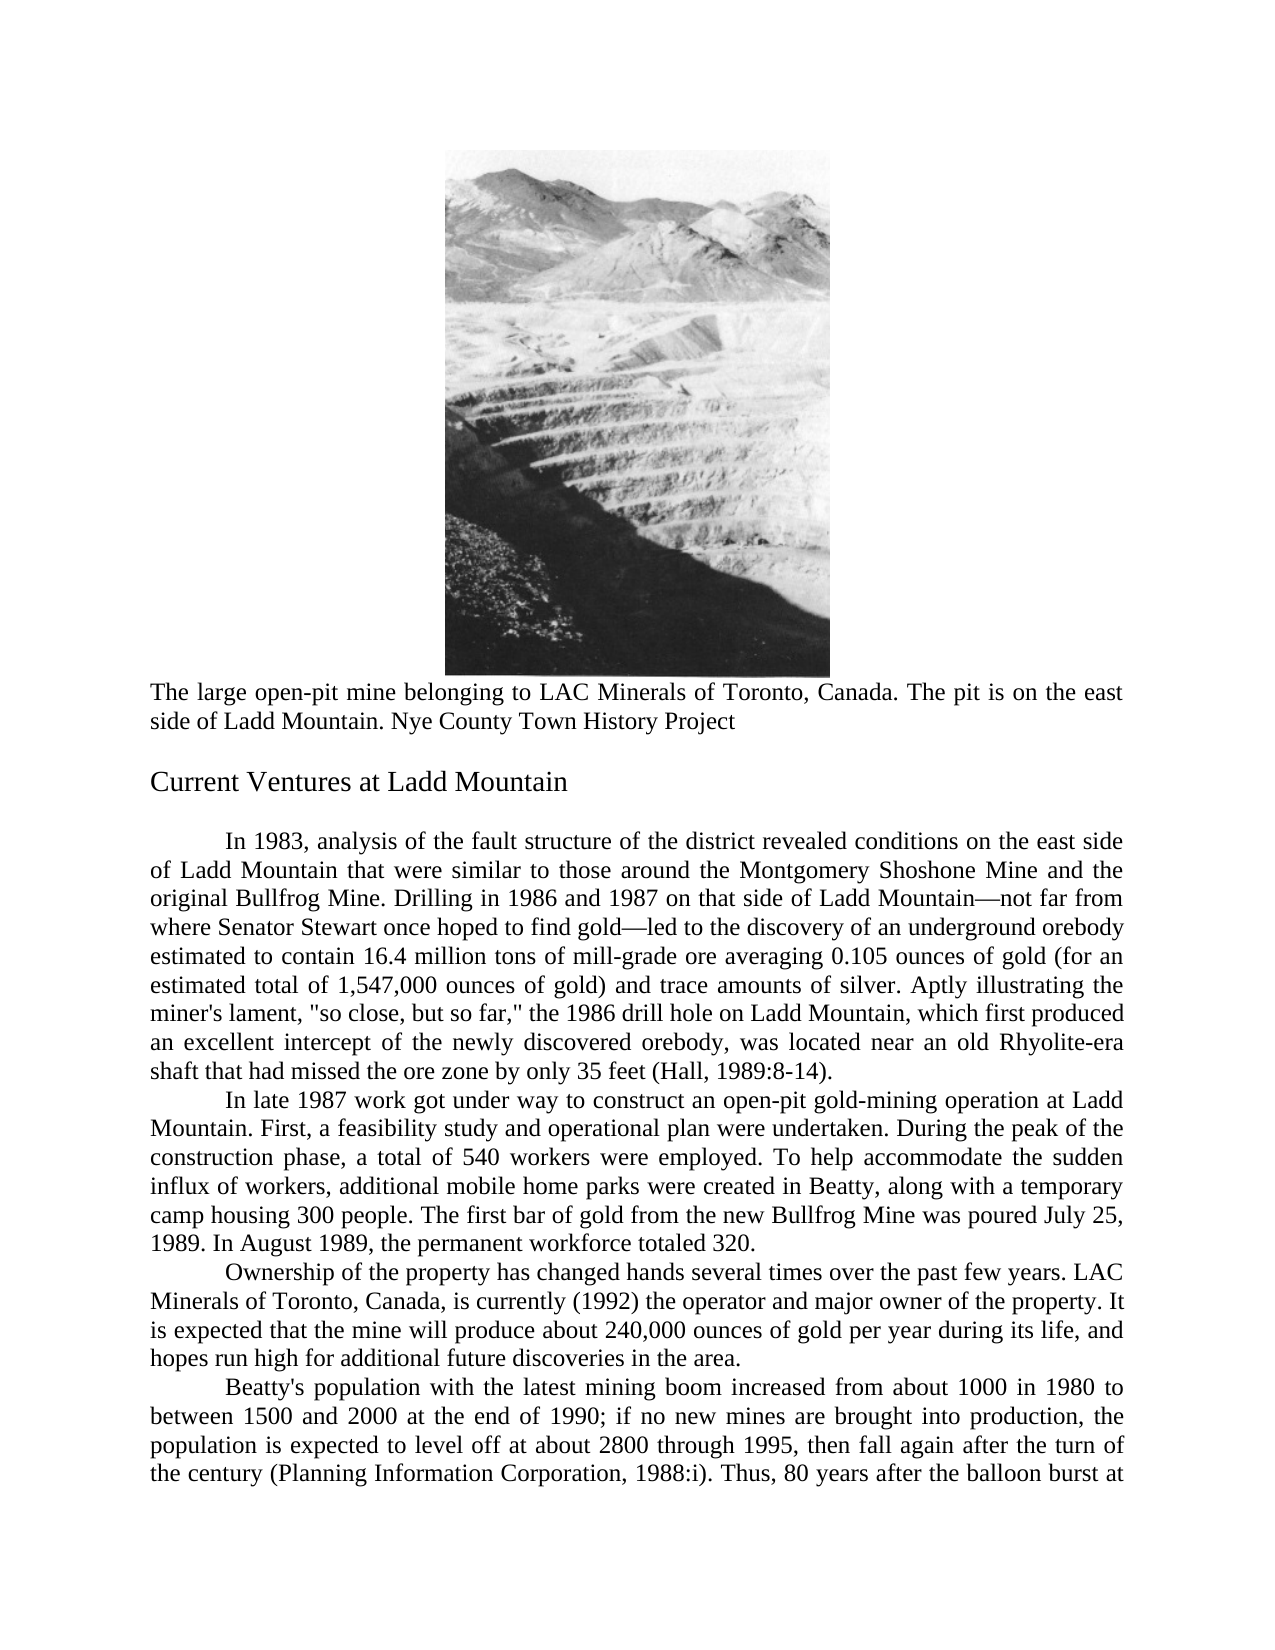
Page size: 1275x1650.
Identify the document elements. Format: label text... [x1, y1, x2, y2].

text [150, 1372, 1125, 1487]
text Current Ventures at Ladd Mountain [150, 764, 1125, 797]
text The large open-pit mine belonging to LAC Minerals of Toronto, Canada. The pit is on the east side of Ladd Mountain. Nye County Town History Project [150, 677, 1125, 735]
text In 1983, analysis of the fault structure of the district revealed conditions on the east side of Ladd Mountain that were similar to those around the Montgomery Shoshone Mine and the original Bullfrog Mine. Drilling in 1986 and 1987 on that side of Ladd Mountain—not far from where Senator Stewart once hoped to find gold—led to the discovery of an underground orebody estimated to contain 16.4 million tons of mill-grade ore averaging 0.105 ounces of gold (for an estimated total of 1,547,000 ounces of gold) and trace amounts of silver. Aptly illustrating the miner's lament, "so close, but so far," the 1986 drill hole on Ladd Mountain, which first produced an excellent intercept of the newly discovered orebody, was located near an old Rhyolite-era shaft that had missed the ore zone by only 35 feet (Hall, 1989:8-14). [150, 826, 1125, 1085]
text Ownership of the property has changed hands several times over the past few years. LAC Minerals of Toronto, Canada, is currently (1992) the operator and major owner of the property. It is expected that the mine will produce about 240,000 ounces of gold per year during its life, and hopes run high for additional future discoveries in the area. [150, 1257, 1125, 1372]
picture [445, 150, 830, 678]
text In late 1987 work got under way to construct an open-pit gold-mining operation at Ladd Mountain. First, a feasibility study and operational plan were undertaken. During the peak of the construction phase, a total of 540 workers were employed. To help accommodate the sudden influx of workers, additional mobile home parks were created in Beatty, along with a temporary camp housing 300 people. The first bar of gold from the new Bullfrog Mine was poured July 25, 1989. In August 1989, the permanent workforce totaled 320. [150, 1085, 1125, 1257]
